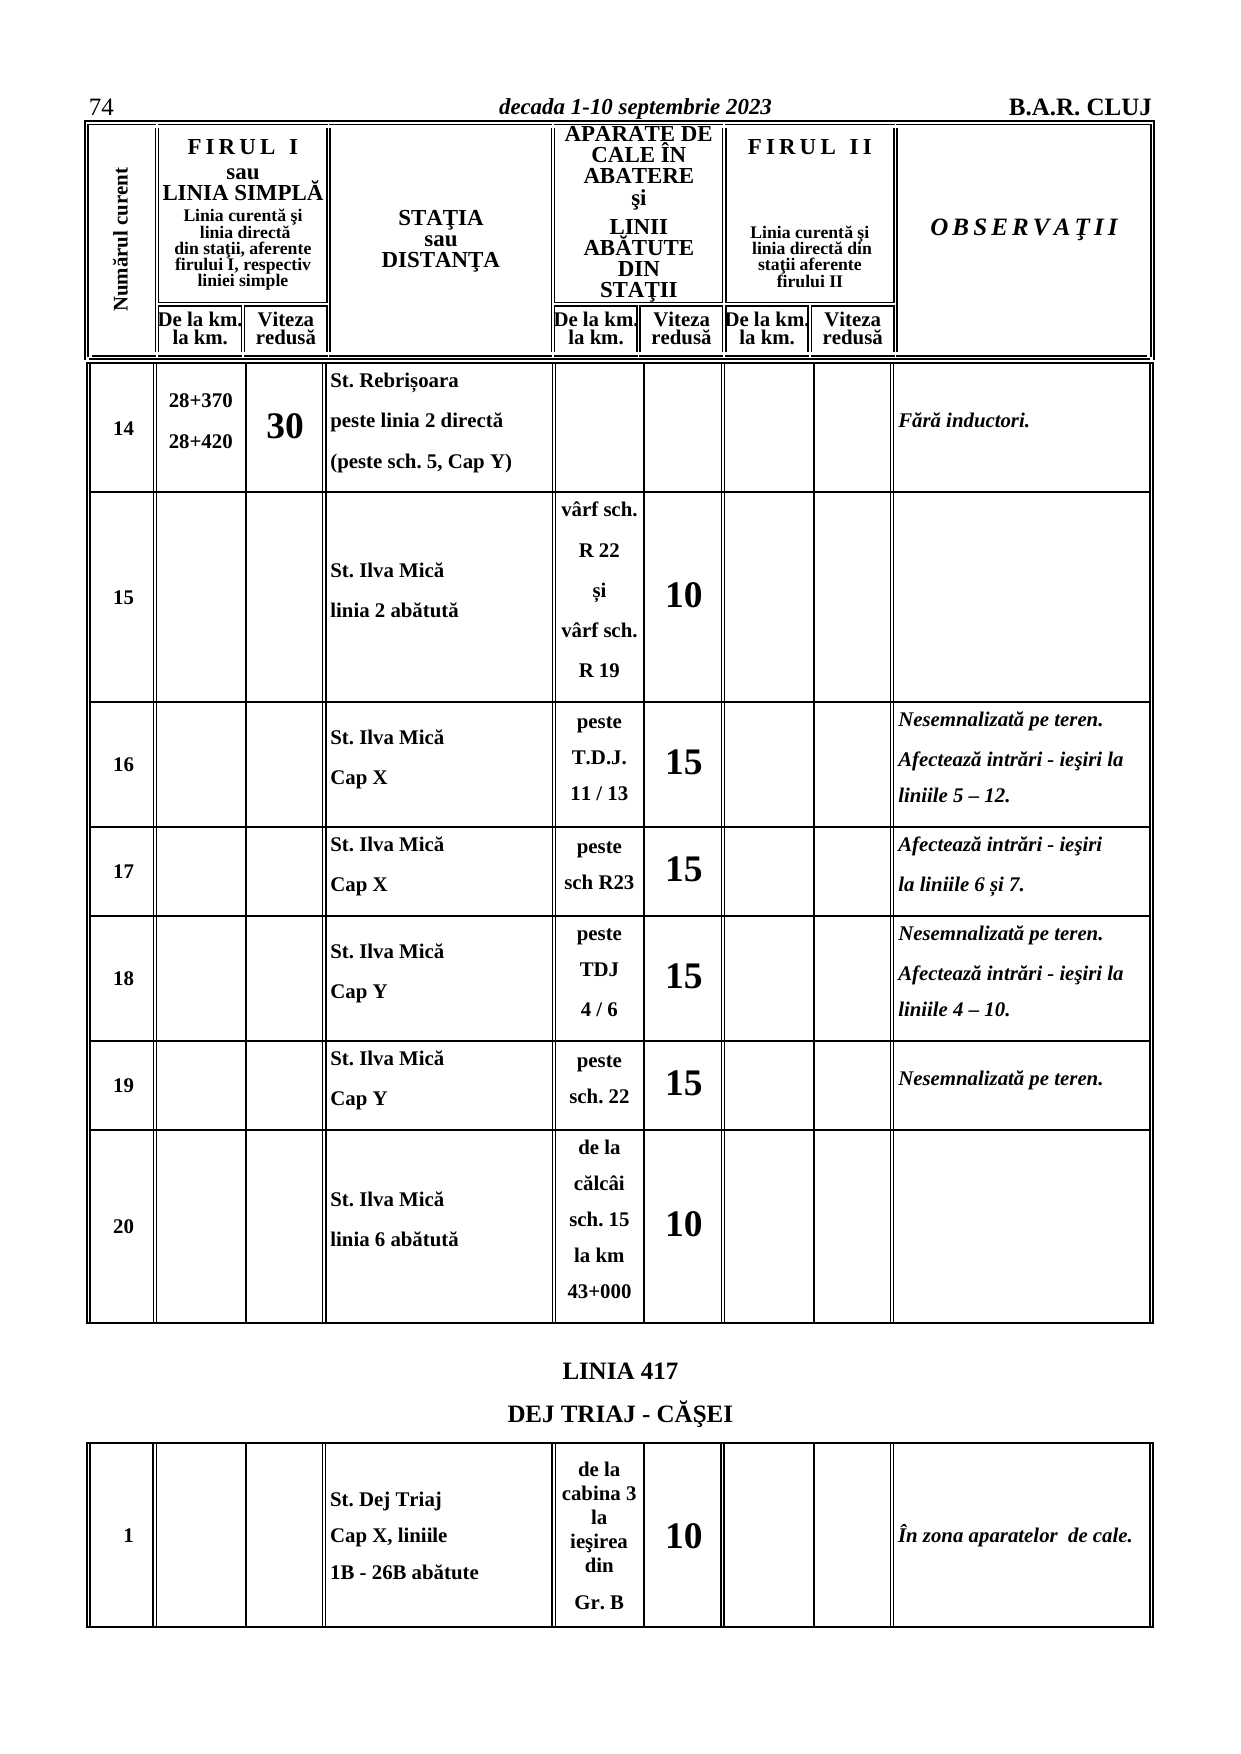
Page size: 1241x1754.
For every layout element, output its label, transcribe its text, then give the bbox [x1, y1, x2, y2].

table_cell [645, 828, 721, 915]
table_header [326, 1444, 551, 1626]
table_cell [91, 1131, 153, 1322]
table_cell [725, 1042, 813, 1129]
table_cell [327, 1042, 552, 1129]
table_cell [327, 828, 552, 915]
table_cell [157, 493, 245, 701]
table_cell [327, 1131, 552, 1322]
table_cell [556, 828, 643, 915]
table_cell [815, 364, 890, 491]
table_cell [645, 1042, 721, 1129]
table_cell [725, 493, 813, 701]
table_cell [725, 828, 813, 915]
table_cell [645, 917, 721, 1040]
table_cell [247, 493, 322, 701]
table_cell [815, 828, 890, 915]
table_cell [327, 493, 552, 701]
subtitle LINIA 417 [89, 1356, 1152, 1385]
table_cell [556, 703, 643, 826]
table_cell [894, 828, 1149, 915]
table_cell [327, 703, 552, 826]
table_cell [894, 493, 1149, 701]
subtitle DEJ TRIAJ - CĂŞEI [89, 1399, 1152, 1428]
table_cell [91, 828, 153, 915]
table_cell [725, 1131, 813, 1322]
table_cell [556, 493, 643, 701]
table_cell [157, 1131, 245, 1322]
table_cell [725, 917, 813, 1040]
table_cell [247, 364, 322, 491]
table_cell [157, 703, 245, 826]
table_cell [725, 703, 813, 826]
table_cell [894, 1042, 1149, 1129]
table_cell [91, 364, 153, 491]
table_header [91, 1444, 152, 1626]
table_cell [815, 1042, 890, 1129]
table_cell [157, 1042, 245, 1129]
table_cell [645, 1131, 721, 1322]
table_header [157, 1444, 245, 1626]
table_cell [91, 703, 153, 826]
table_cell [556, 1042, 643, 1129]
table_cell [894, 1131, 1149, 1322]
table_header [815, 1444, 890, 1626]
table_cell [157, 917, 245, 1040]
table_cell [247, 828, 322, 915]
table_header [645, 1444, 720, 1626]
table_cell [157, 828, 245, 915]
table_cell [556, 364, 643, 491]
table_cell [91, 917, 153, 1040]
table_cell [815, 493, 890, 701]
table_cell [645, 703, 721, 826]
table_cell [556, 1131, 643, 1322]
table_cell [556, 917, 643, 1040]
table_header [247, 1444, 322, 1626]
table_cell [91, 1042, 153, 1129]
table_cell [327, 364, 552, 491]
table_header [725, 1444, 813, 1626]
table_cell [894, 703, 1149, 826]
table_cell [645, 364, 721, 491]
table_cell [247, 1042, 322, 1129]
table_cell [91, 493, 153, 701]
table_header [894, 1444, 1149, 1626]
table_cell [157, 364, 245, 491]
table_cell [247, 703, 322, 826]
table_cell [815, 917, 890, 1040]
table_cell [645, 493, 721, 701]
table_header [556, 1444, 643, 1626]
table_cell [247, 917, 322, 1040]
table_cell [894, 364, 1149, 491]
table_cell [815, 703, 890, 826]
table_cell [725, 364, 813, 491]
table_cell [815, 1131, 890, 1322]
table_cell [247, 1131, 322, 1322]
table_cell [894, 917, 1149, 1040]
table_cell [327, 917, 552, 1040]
